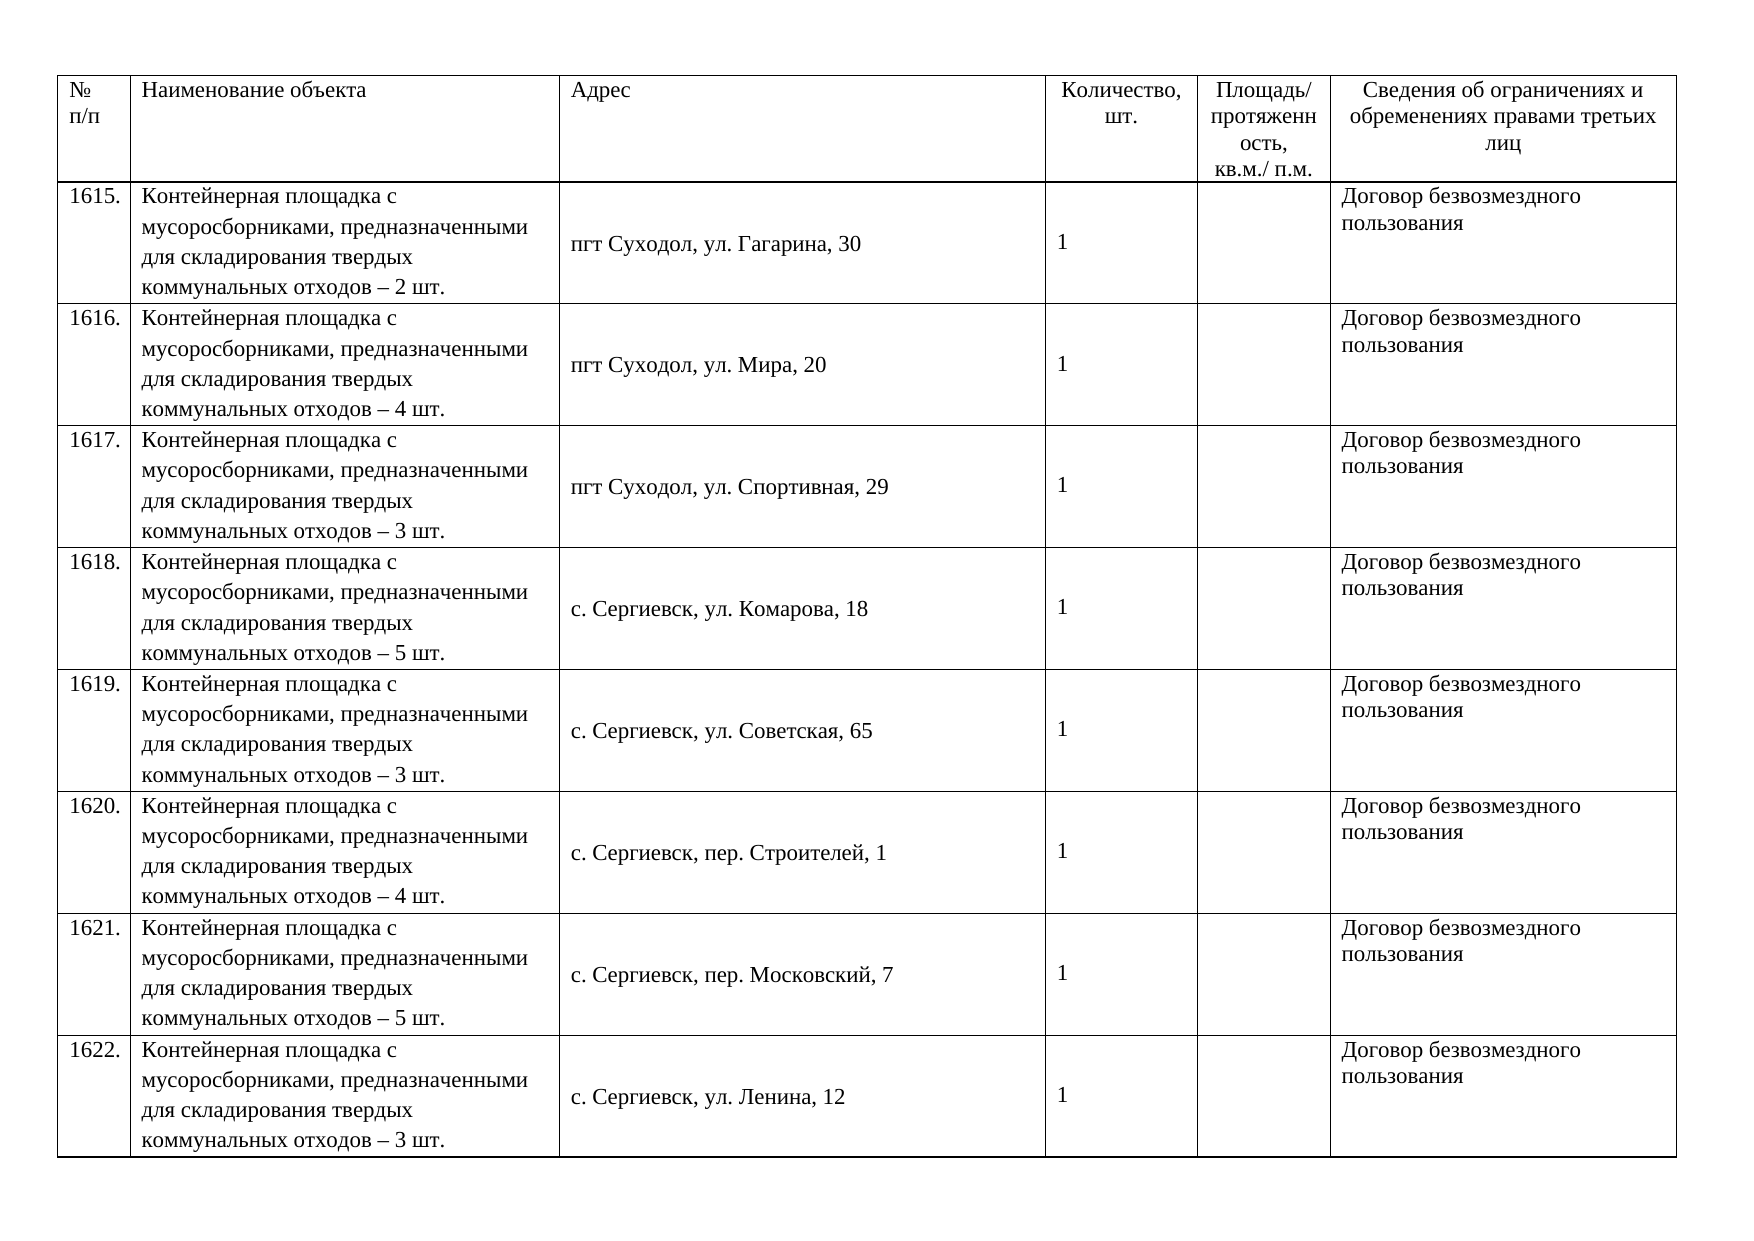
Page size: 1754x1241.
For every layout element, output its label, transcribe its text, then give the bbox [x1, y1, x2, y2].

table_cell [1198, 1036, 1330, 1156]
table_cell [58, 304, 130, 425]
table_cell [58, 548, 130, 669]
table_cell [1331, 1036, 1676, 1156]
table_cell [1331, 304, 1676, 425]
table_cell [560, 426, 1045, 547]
table_header Сведения об ограничениях и обременениях правами третьих лиц [1331, 76, 1676, 181]
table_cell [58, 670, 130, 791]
table_header Наименование объекта [131, 76, 559, 181]
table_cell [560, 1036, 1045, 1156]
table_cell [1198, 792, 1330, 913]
table_header Адрес [560, 76, 1045, 181]
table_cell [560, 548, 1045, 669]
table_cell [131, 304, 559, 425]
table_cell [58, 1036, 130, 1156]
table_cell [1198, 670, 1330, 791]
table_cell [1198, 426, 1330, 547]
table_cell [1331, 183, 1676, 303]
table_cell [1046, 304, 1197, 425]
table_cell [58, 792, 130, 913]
table_header Площадь/ протяженность, кв.м./ п.м. [1198, 76, 1330, 181]
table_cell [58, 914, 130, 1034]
table_header Количество, шт. [1046, 76, 1197, 181]
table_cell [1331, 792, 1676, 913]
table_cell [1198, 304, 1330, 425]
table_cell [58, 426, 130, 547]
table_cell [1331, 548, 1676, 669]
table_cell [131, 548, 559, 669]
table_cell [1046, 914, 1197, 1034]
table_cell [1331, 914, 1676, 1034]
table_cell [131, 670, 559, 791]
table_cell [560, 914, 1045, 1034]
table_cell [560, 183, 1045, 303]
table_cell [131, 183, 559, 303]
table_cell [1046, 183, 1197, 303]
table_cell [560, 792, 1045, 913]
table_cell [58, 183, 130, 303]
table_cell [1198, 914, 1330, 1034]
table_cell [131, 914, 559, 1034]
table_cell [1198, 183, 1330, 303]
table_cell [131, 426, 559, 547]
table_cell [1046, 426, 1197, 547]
table_header № п/п [58, 76, 130, 181]
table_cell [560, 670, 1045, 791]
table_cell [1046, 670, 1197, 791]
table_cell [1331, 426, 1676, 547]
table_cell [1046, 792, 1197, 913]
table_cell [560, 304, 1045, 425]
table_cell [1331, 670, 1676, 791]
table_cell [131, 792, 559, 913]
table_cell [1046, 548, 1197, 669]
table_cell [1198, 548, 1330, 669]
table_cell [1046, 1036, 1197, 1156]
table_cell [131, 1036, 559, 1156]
